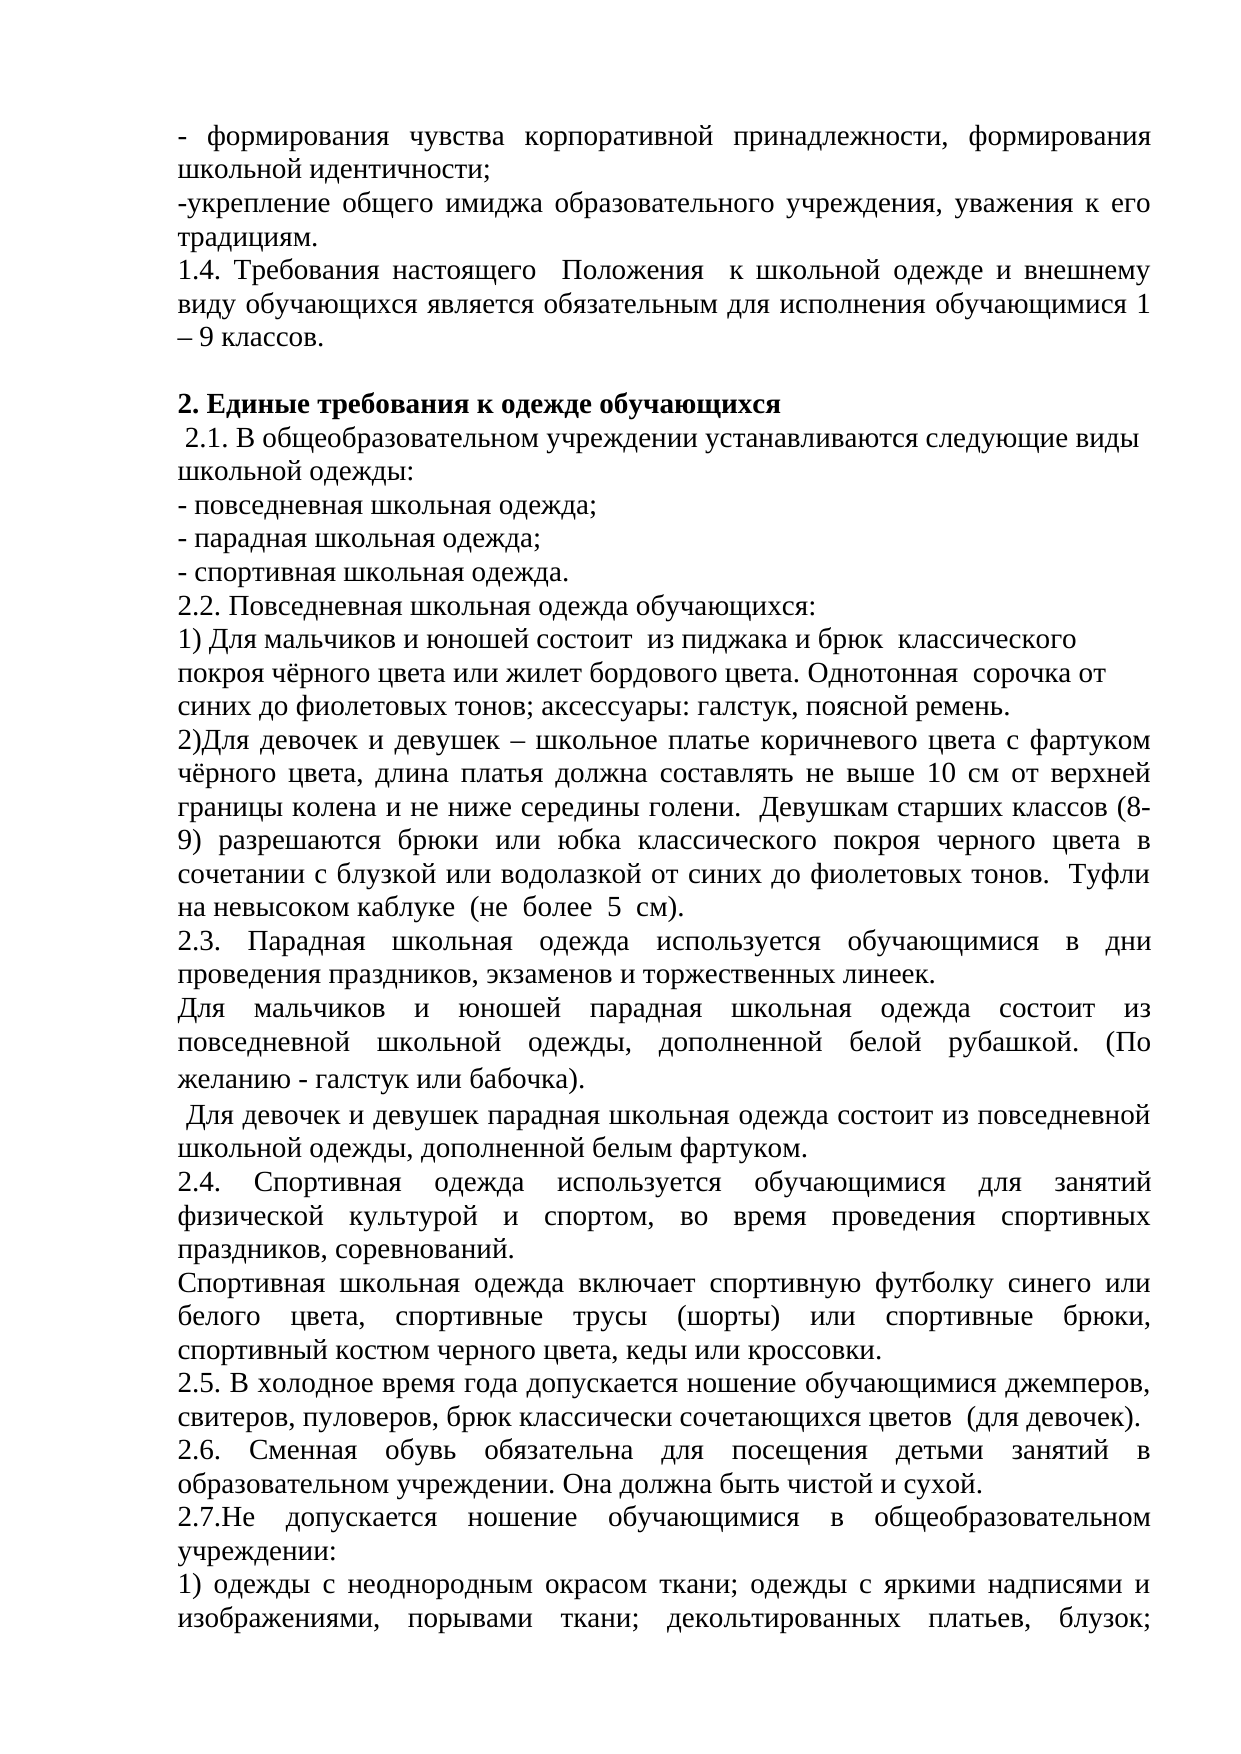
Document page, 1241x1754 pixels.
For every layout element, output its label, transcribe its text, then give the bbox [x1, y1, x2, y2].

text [177, 1567, 1152, 1634]
text Для мальчиков и юношей парадная школьная одежда состоит из повседневной школьной одежды, дополненной белой рубашкой. (По желанию - галстук или бабочка). [177, 990, 1152, 1097]
text 1) Для мальчиков и юношей состоит из пиджака и брюк классического покроя чёрного цвета или жилет бордового цвета. Однотонная сорочка от синих до фиолетовых тонов; аксессуары: галстук, поясной ремень. [177, 621, 1152, 722]
text - повседневная школьная одежда; [177, 487, 1152, 521]
text Спортивная школьная одежда включает спортивную футболку синего или белого цвета, спортивные трусы (шорты) или спортивные брюки, спортивный костюм черного цвета, кеды или кроссовки. [177, 1265, 1152, 1365]
text 2.4. Спортивная одежда используется обучающимися для занятий физической культурой и спортом, во время проведения спортивных праздников, соревнований. [177, 1164, 1152, 1265]
text 1.4. Требования настоящего Положения к школьной одежде и внешнему виду обучающихся является обязательным для исполнения обучающимися 1 – 9 классов. [177, 252, 1152, 353]
text - парадная школьная одежда; [177, 521, 1152, 554]
text Для девочек и девушек парадная школьная одежда состоит из повседневной школьной одежды, дополненной белым фартуком. [177, 1097, 1152, 1164]
text 2. Единые требования к одежде обучающихся [177, 386, 1152, 420]
text 2.5. В холодное время года допускается ношение обучающимися джемперов, свитеров, пуловеров, брюк классически сочетающихся цветов (для девочек). [177, 1365, 1152, 1432]
text 2.1. В общеобразовательном учреждении устанавливаются следующие виды школьной одежды: [177, 420, 1152, 487]
text 2.2. Повседневная школьная одежда обучающихся: [177, 588, 1152, 621]
text 2.7.Не допускается ношение обучающимися в общеобразовательном учреждении: [177, 1499, 1152, 1567]
text 2)Для девочек и девушек – школьное платье коричневого цвета с фартуком чёрного цвета, длина платья должна составлять не выше 10 см от верхней границы колена и не ниже середины голени. Девушкам старших классов (8-9) разрешаются брюки или юбка классического покроя черного цвета в сочетании с блузкой или водолазкой от синих до фиолетовых тонов. Туфли на невысоком каблуке (не более 5 см). [177, 722, 1152, 923]
text 2.3. Парадная школьная одежда используется обучающимися в дни проведения праздников, экзаменов и торжественных линеек. [177, 923, 1152, 990]
text - формирования чувства корпоративной принадлежности, формирования школьной идентичности; [177, 118, 1152, 185]
text - спортивная школьная одежда. [177, 554, 1152, 588]
text -укрепление общего имиджа образовательного учреждения, уважения к его традициям. [177, 185, 1152, 252]
text 2.6. Сменная обувь обязательна для посещения детьми занятий в образовательном учреждении. Она должна быть чистой и сухой. [177, 1432, 1152, 1499]
